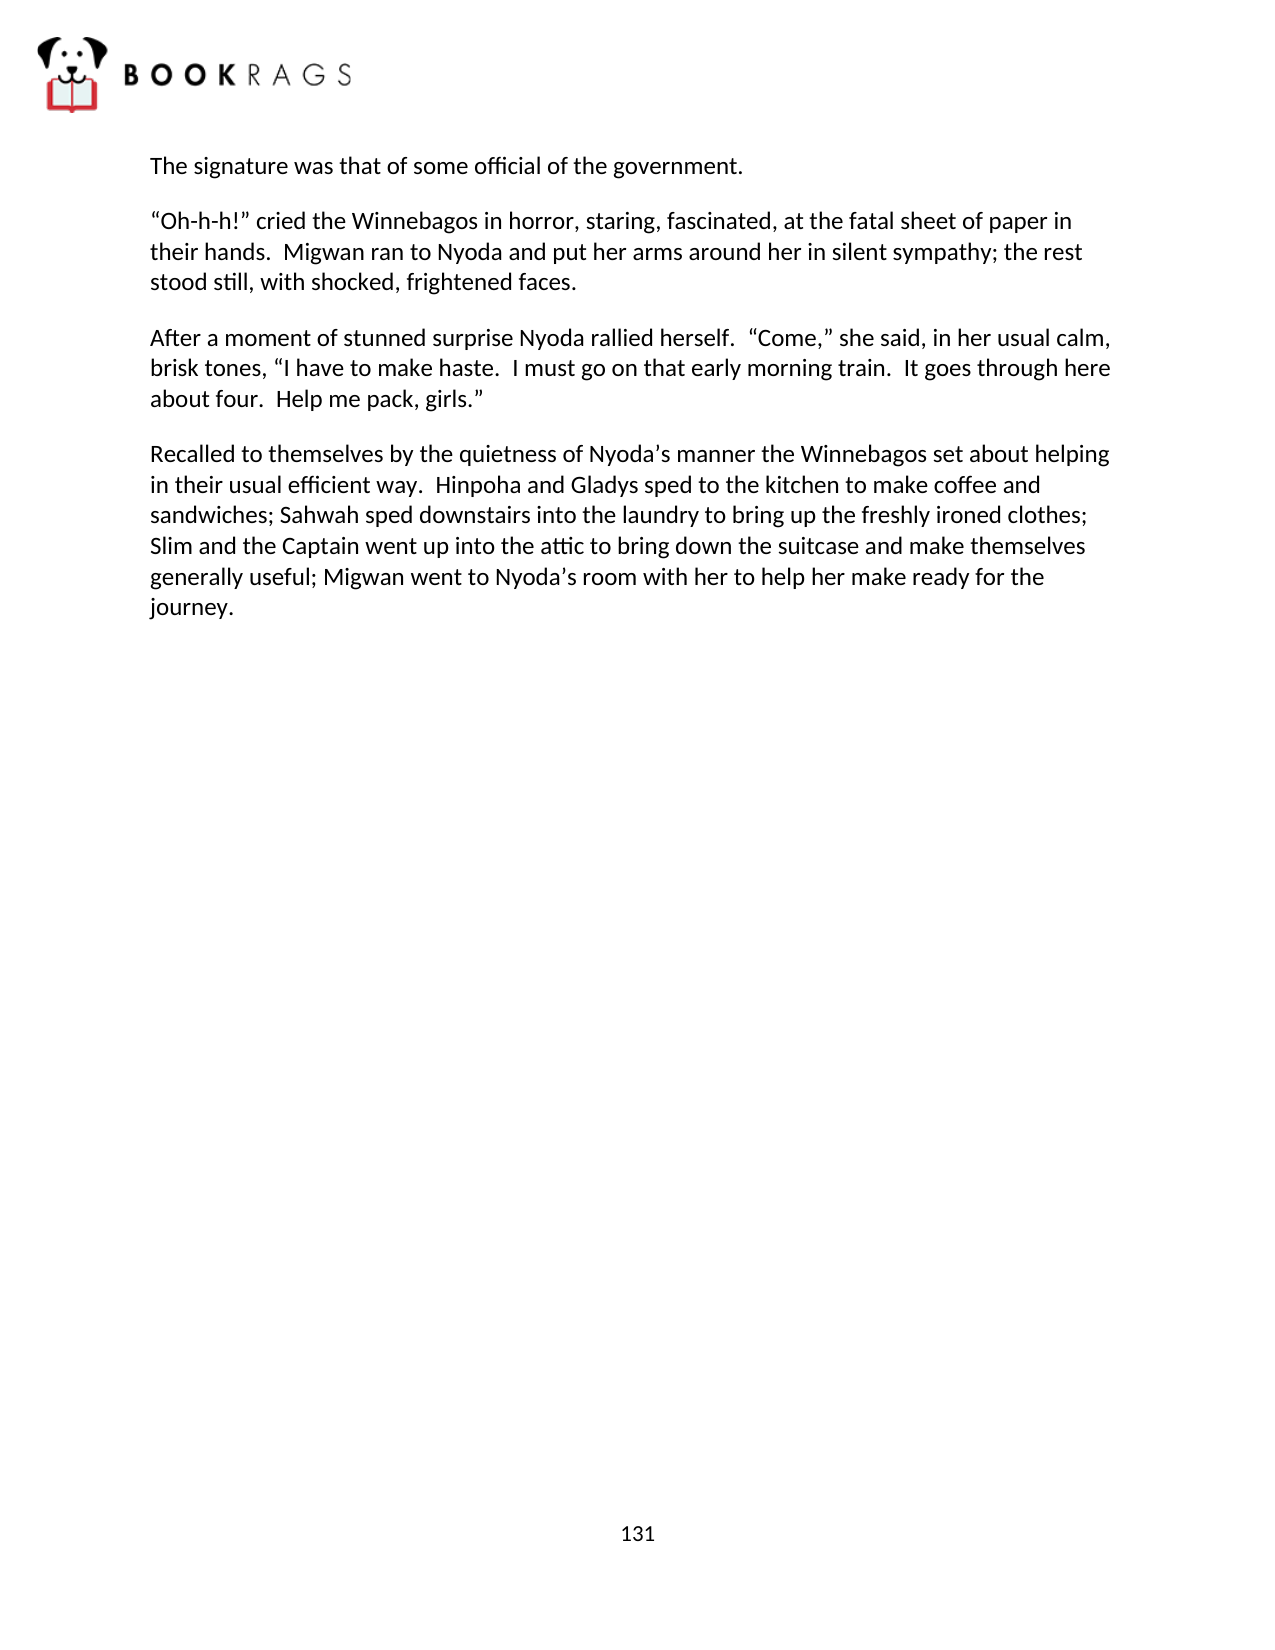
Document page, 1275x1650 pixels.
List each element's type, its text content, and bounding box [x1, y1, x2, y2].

text Recalled to themselves by the quietness of Nyoda’s manner the Winnebagos set about helping in their usual efficient way. Hinpoha and Gladys sped to the kitchen to make coffee and sandwiches; Sahwah sped downstairs into the laundry to bring up the freshly ironed clothes; Slim and the Captain went up into the attic to bring down the suitcase and make themselves generally useful; Migwan went to Nyoda’s room with her to help her make ready for the journey. [150, 439, 1125, 622]
text The signature was that of some official of the government. [150, 150, 1125, 181]
text “Oh-h-h!” cried the Winnebagos in horror, staring, fascinated, at the fatal sheet of paper in their hands. Migwan ran to Nyoda and put her arms around her in silent sympathy; the rest stood still, with shocked, frightened faces. [150, 206, 1125, 297]
picture [37, 37, 351, 113]
text After a moment of stunned surprise Nyoda rallied herself. “Come,” she said, in her usual calm, brisk tones, “I have to make haste. I must go on that early morning train. It goes through here about four. Help me pack, girls.” [150, 322, 1125, 414]
